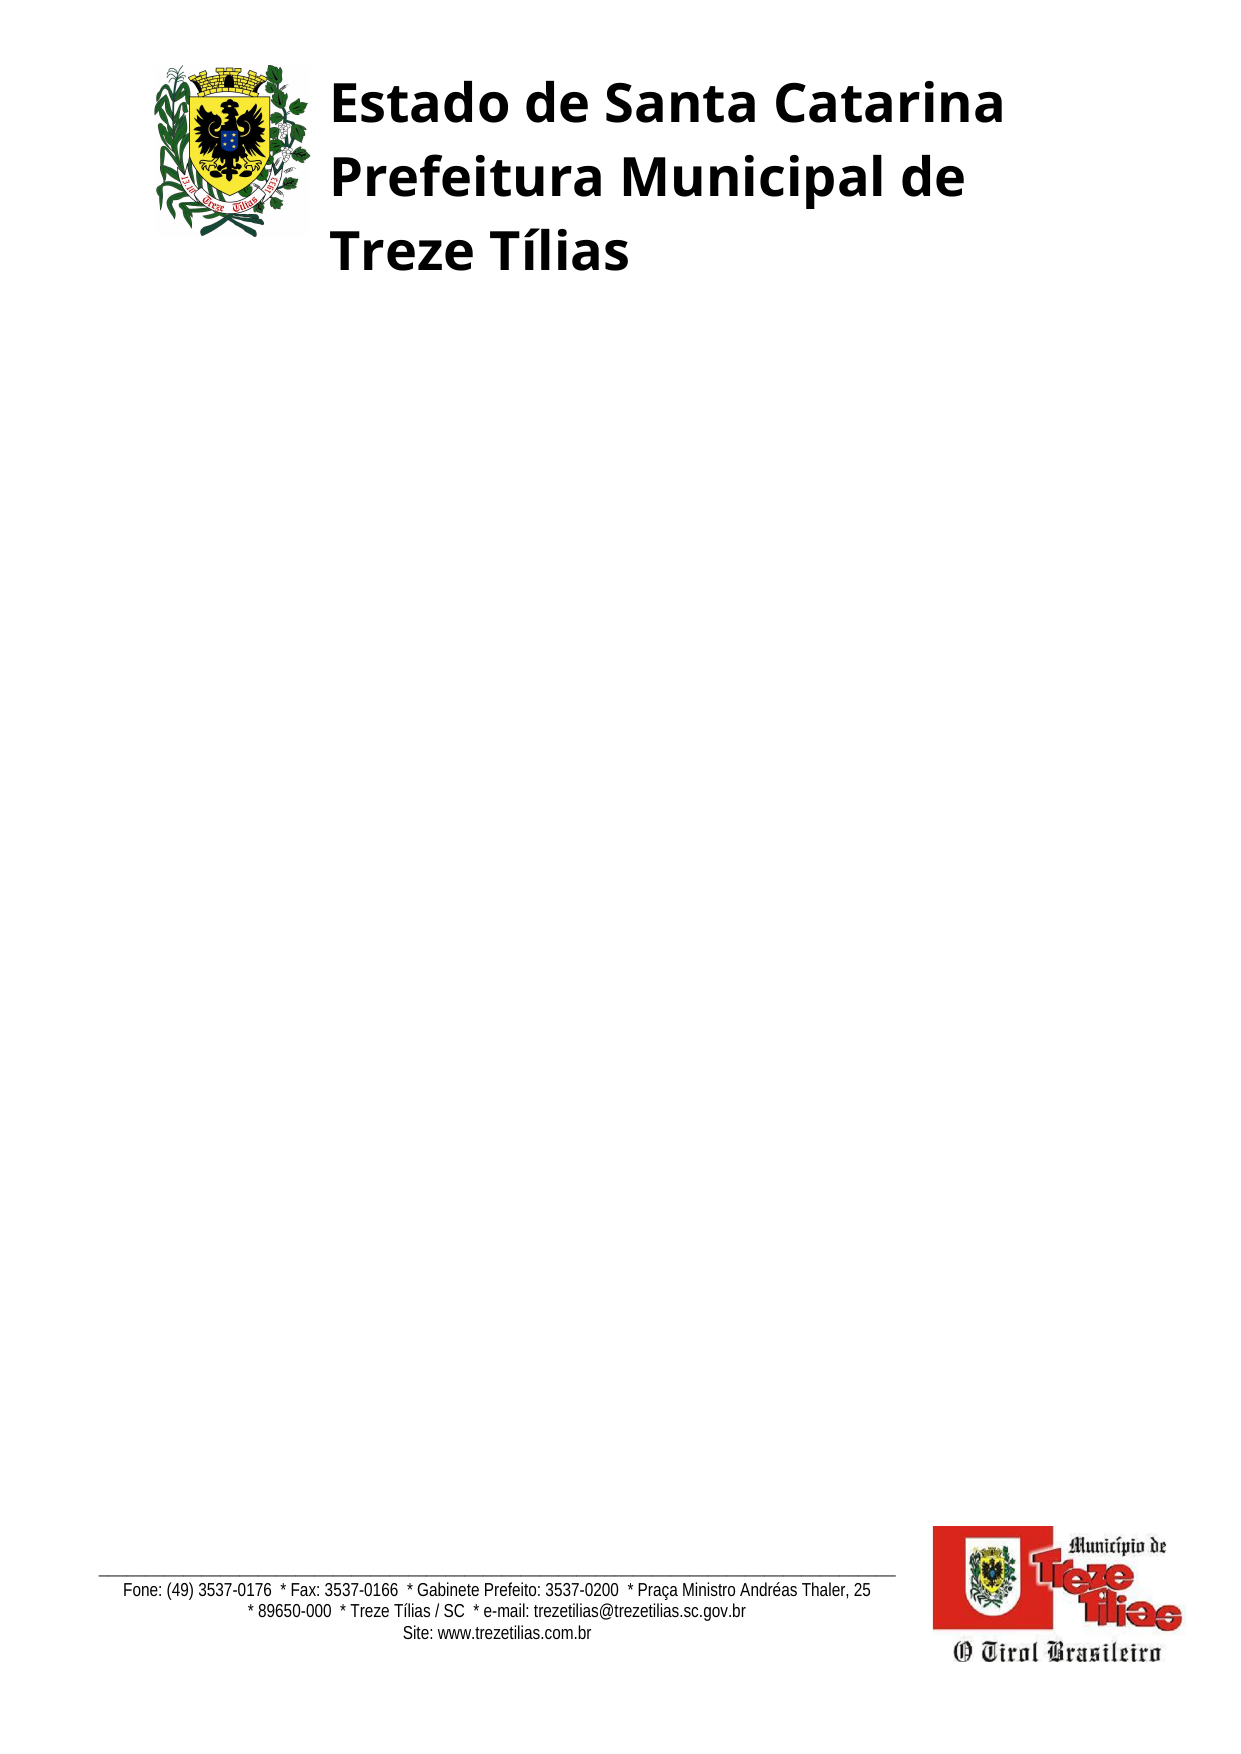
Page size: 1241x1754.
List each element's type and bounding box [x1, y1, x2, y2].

picture [154, 65, 311, 237]
picture [932, 1526, 1186, 1662]
